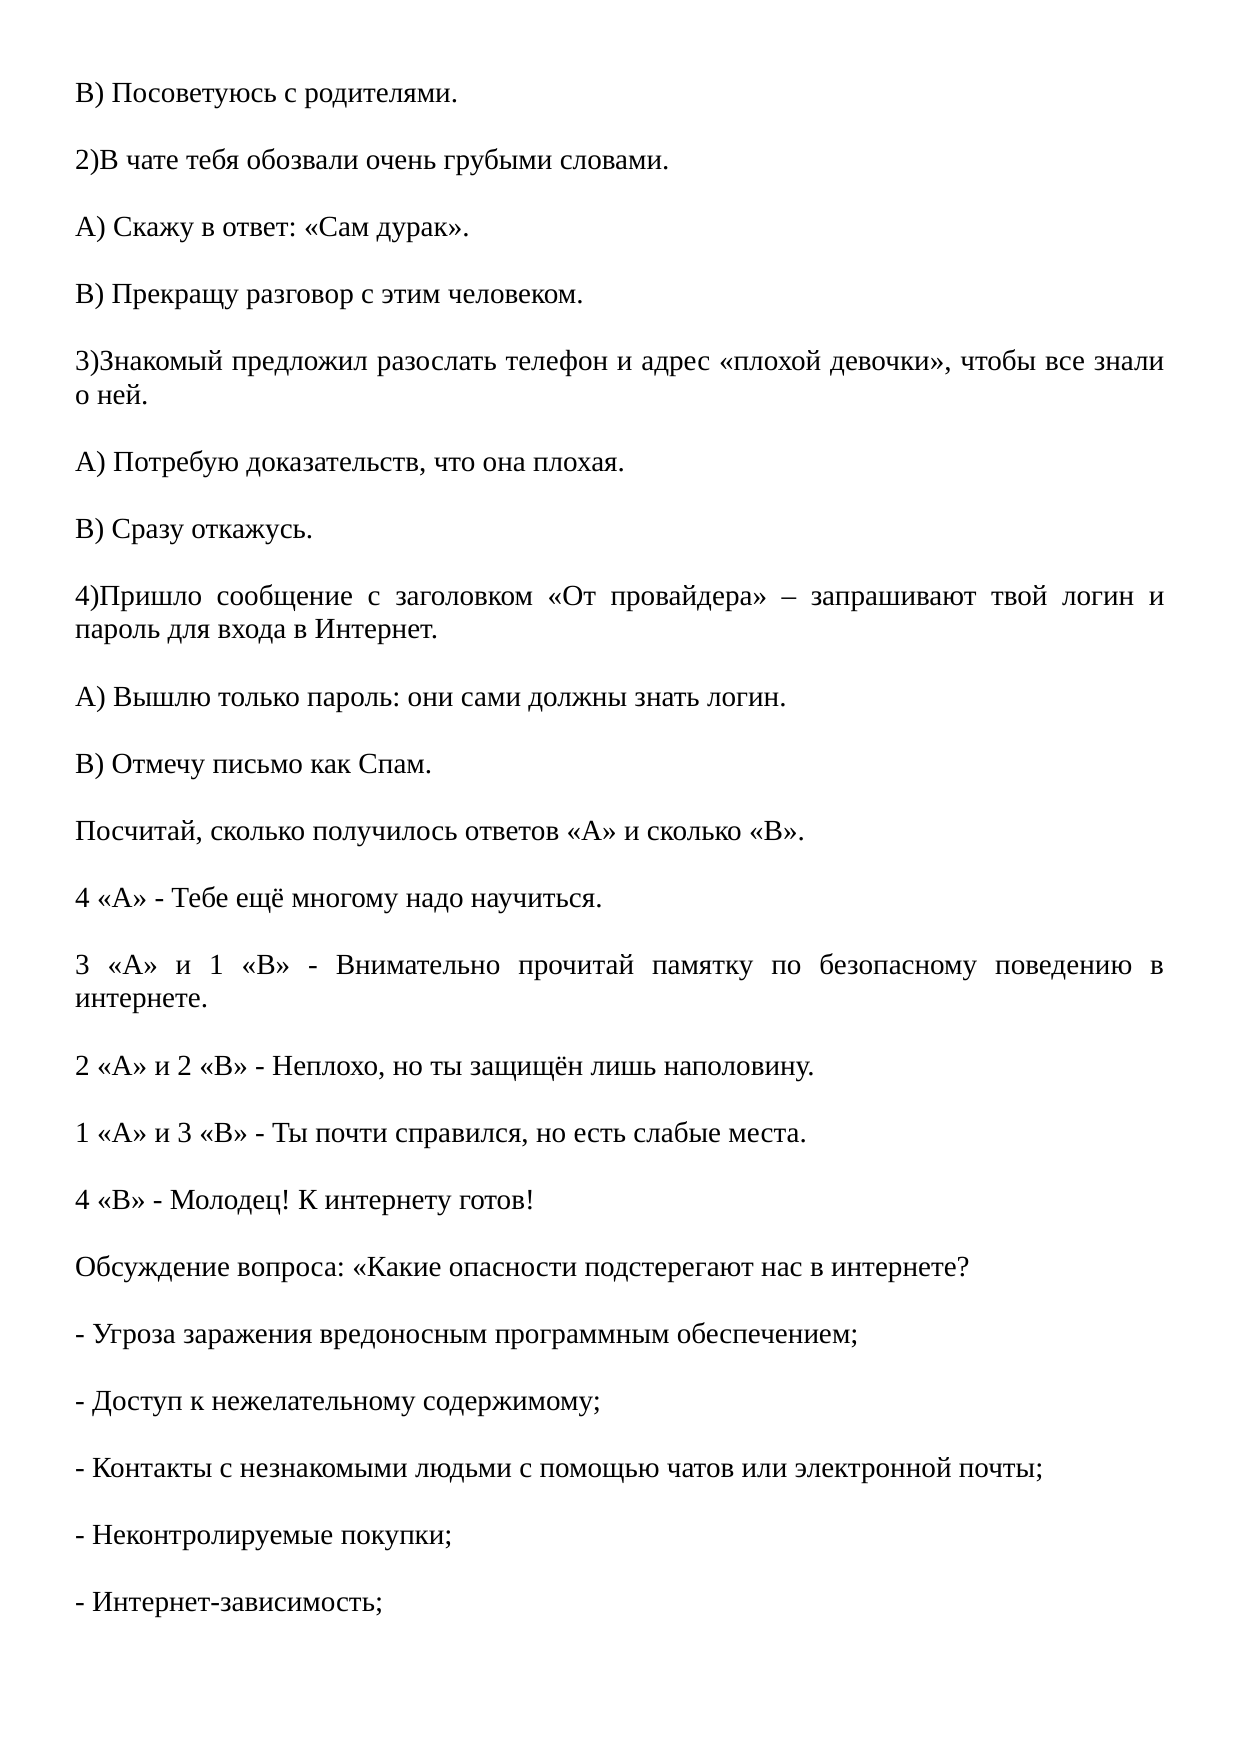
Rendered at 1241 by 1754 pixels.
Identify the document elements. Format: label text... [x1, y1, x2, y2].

text 2 «А» и 2 «В» - Неплохо, но ты защищён лишь наполовину. [75, 1048, 1165, 1081]
text - Интернет-зависимость; [75, 1584, 1165, 1618]
text A) Скажу в ответ: «Сам дурак». [75, 209, 1165, 243]
text 1 «А» и 3 «В» - Ты почти справился, но есть слабые места. [75, 1115, 1165, 1148]
text 4 «А» - Тебе ещё многому надо научиться. [75, 880, 1165, 913]
text 3)Знакомый предложил разослать телефон и адрес «плохой девочки», чтобы все знали о ней. [75, 343, 1165, 410]
text - Доступ к нежелательному содержимому; [75, 1383, 1165, 1417]
text - Неконтролируемые покупки; [75, 1517, 1165, 1551]
text Посчитай, сколько получилось ответов «А» и сколько «B». [75, 813, 1165, 846]
text B) Сразу откажусь. [75, 511, 1165, 544]
text A) Вышлю только пароль: они сами должны знать логин. [75, 679, 1165, 712]
text - Контакты с незнакомыми людьми с помощью чатов или электронной почты; [75, 1450, 1165, 1484]
text 4 «В» - Молодец! К интернету готов! [75, 1182, 1165, 1215]
text A) Потребую доказательств, что она плохая. [75, 444, 1165, 477]
text B) Прекращу разговор с этим человеком. [75, 276, 1165, 310]
text B) Отмечу письмо как Спам. [75, 746, 1165, 779]
text 4)Пришло сообщение с заголовком «От провайдера» – запрашивают твой логин и пароль для входа в Интернет. [75, 578, 1165, 645]
text B) Посоветуюсь с родителями. [75, 75, 1165, 108]
text 3 «А» и 1 «В» - Внимательно прочитай памятку по безопасному поведению в интернете. [75, 947, 1165, 1014]
text Обсуждение вопроса: «Какие опасности подстерегают нас в интернете? [75, 1249, 1165, 1282]
text - Угроза заражения вредоносным программным обеспечением; [75, 1316, 1165, 1349]
text 2)В чате тебя обозвали очень грубыми словами. [75, 142, 1165, 176]
